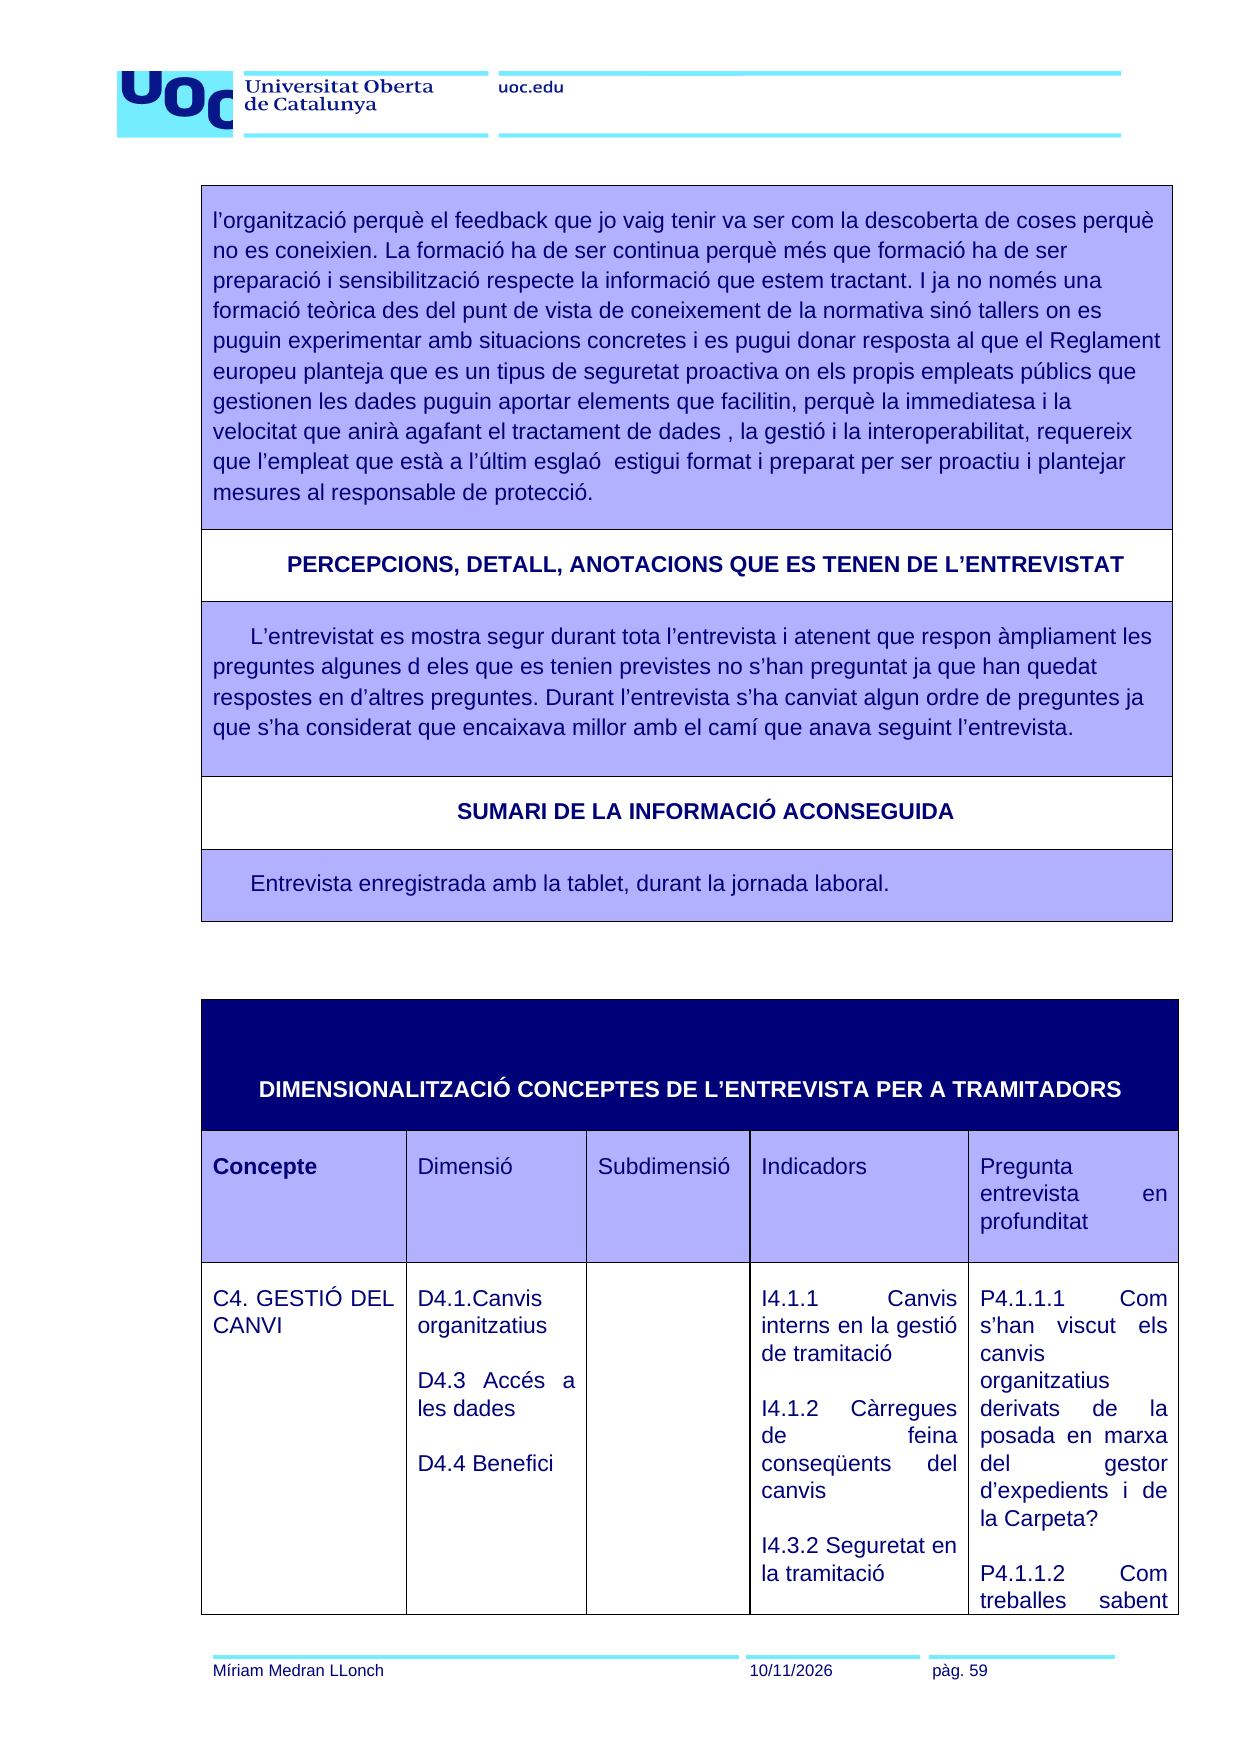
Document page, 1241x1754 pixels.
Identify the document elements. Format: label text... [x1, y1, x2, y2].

table_cell C4. GESTIÓ DEL CANVI [202, 1263, 406, 1614]
table_cell Entrevista enregistrada amb la tablet, durant la jornada laboral. [202, 850, 1172, 921]
picture [117, 71, 1122, 141]
table_cell [587, 1263, 749, 1614]
table_cell Dimensió [407, 1131, 586, 1262]
table_cell Pregunta entrevista en profunditat [969, 1131, 1178, 1262]
table_cell L’entrevistat es mostra segur durant tota l’entrevista i atenent que respon àmpliament les preguntes algunes d eles que es tenien previstes no s’han preguntat ja que han quedat respostes en d’altres preguntes. Durant l’entrevista s’ha canviat algun ordre de preguntes ja que s’ha considerat que encaixava millor amb el camí que anava seguint l’entrevista. [202, 602, 1172, 776]
table_cell PERCEPCIONS, DETALL, ANOTACIONS QUE ES TENEN DE L’ENTREVISTAT [202, 530, 1172, 601]
table_cell SUMARI DE LA INFORMACIÓ ACONSEGUIDA [202, 777, 1172, 848]
table_cell Indicadors [751, 1131, 968, 1262]
table_cell Subdimensió [587, 1131, 749, 1262]
table_header DIMENSIONALITZACIÓ CONCEPTES DE L’ENTREVISTA PER A TRAMITADORS [202, 1000, 1178, 1130]
table_cell D4.1.Canvis organitzatius D4.3 Accés a les dades D4.4 Benefici [407, 1263, 586, 1614]
